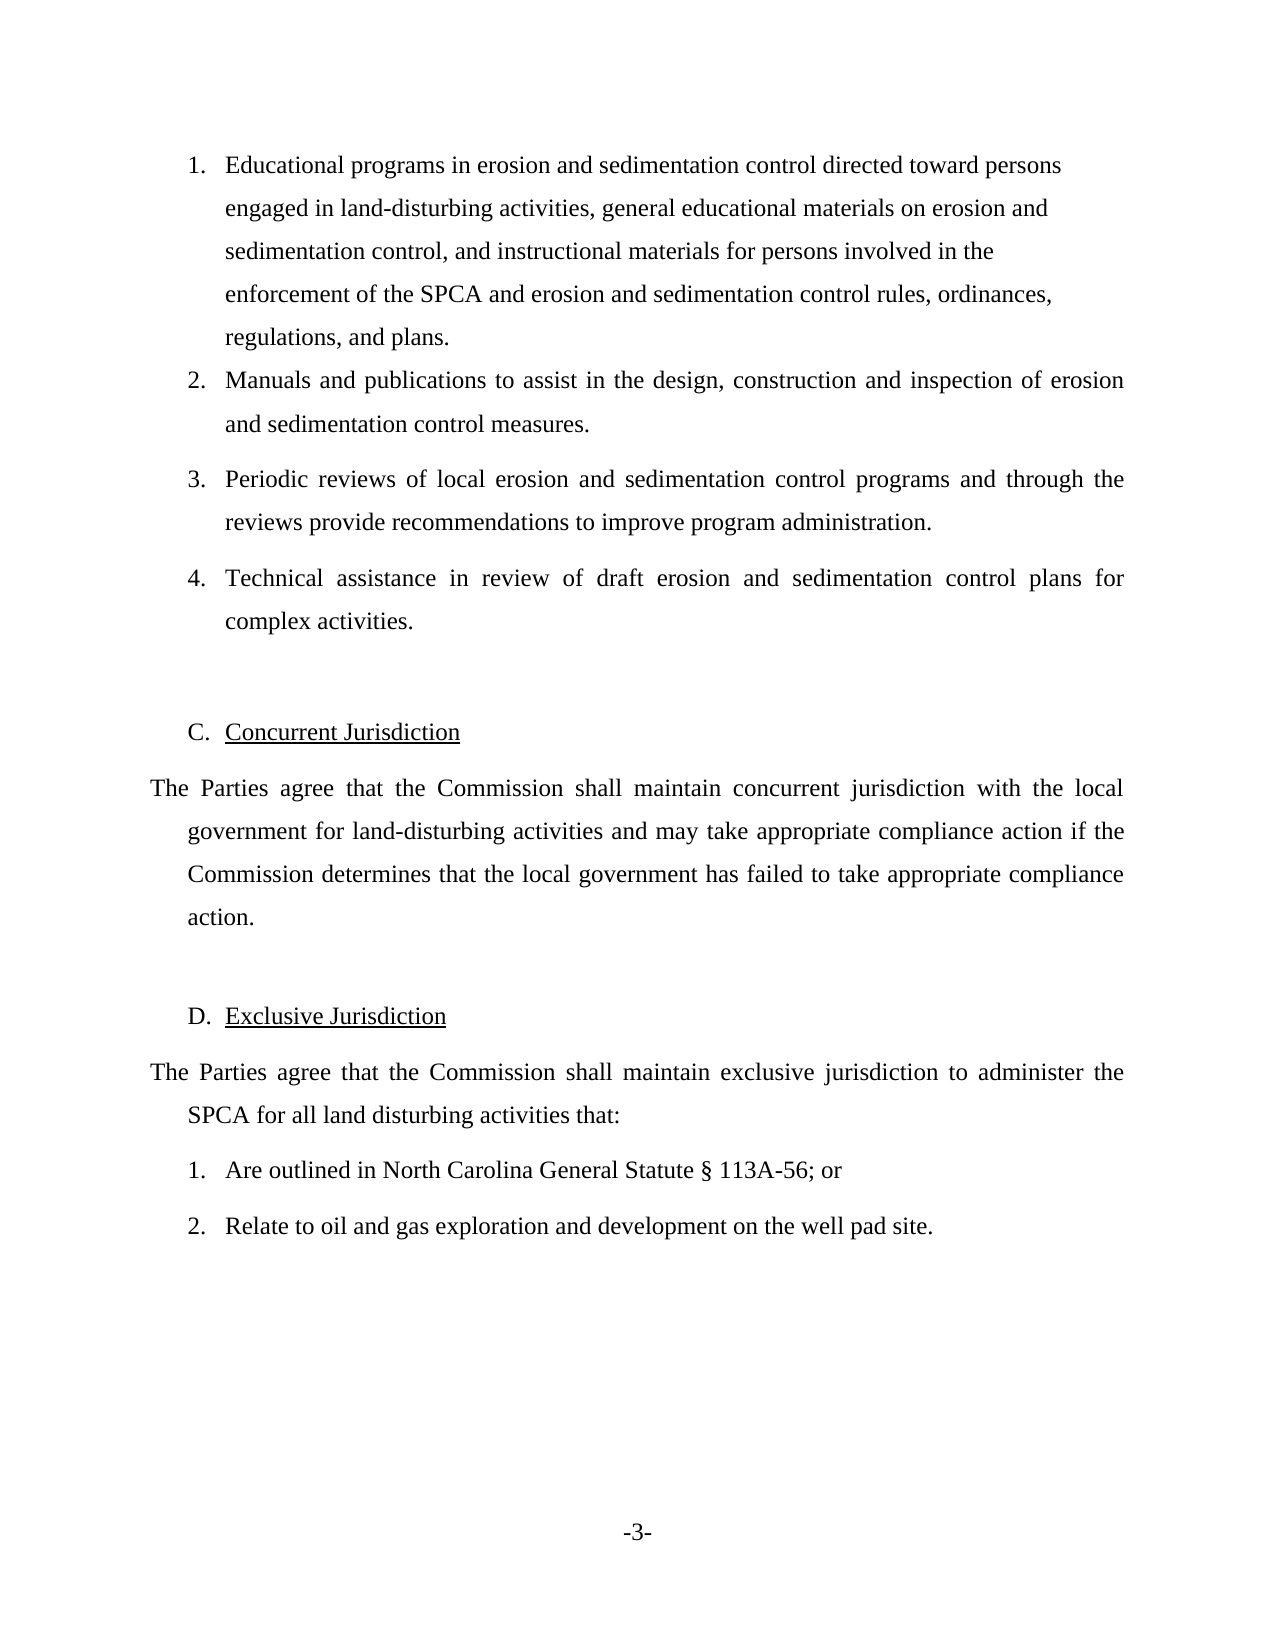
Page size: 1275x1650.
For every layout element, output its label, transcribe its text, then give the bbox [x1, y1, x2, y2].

text The Parties agree that the Commission shall maintain exclusive jurisdiction to administer the SPCA for all land disturbing activities that: [150, 1057, 1125, 1129]
list Technical assistance in review of draft erosion and sedimentation control plans for complex activities. [187, 563, 1125, 635]
list Concurrent Jurisdiction [159, 717, 1125, 746]
list Relate to oil and gas exploration and development on the well pad site. [187, 1211, 1125, 1240]
list Manuals and publications to assist in the design, construction and inspection of erosion and sedimentation control measures. [187, 366, 1125, 437]
list Exclusive Jurisdiction [187, 1001, 1125, 1030]
list Periodic reviews of local erosion and sedimentation control programs and through the reviews provide recommendations to improve program administration. [187, 464, 1125, 536]
list Are outlined in North Carolina General Statute § 113A-56; or [187, 1156, 1125, 1184]
list Educational programs in erosion and sedimentation control directed toward persons engaged in land-disturbing activities, general educational materials on erosion and sedimentation control, and instructional materials for persons involved in the enforcement of the SPCA and erosion and sedimentation control rules, ordinances, regulations, and plans. [187, 150, 1125, 351]
text The Parties agree that the Commission shall maintain concurrent jurisdiction with the local government for land-disturbing activities and may take appropriate compliance action if the Commission determines that the local government has failed to take appropriate compliance action. [150, 773, 1125, 931]
